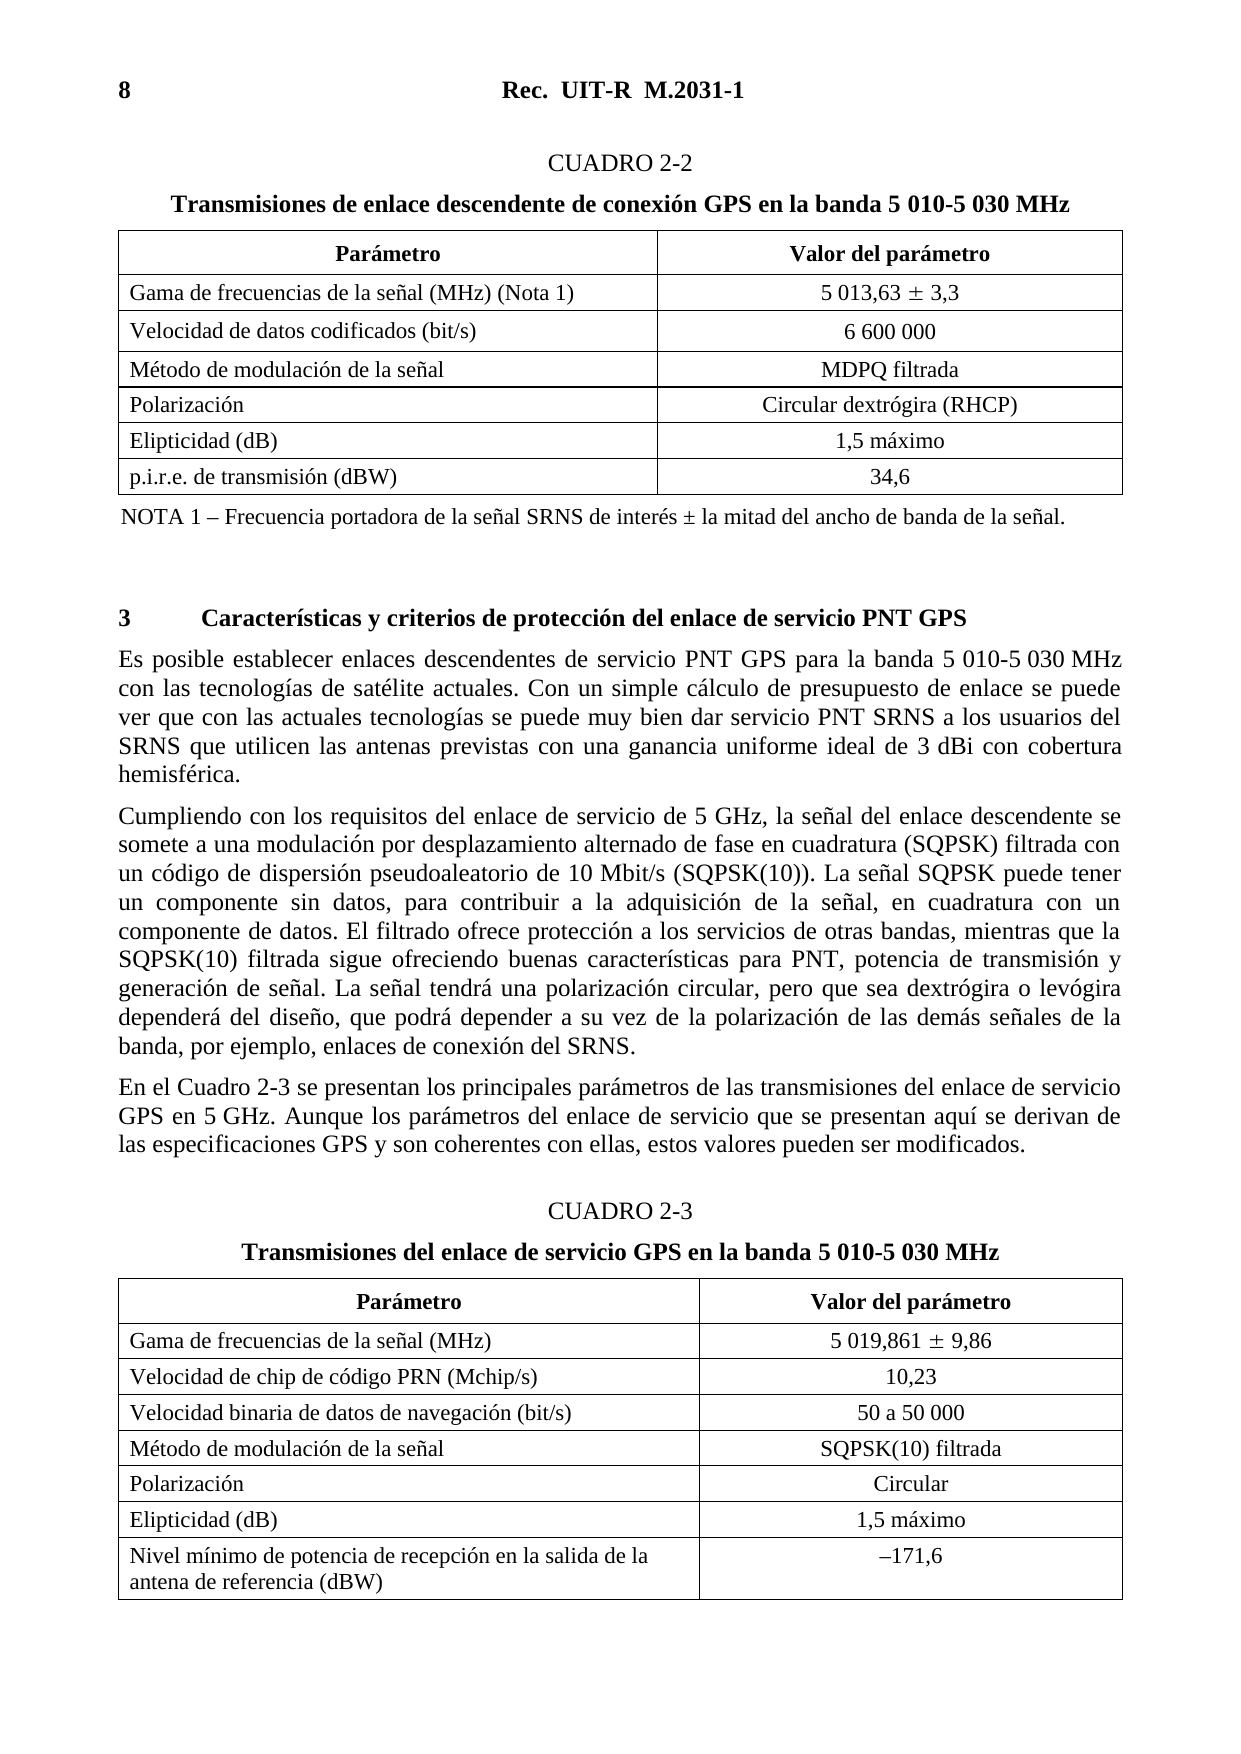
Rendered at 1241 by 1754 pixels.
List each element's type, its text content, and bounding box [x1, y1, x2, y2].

table_header Parámetro [119, 231, 657, 274]
table_cell Circular [700, 1466, 1122, 1501]
table_cell 6 600 000 [658, 311, 1122, 351]
table_cell Gama de frecuencias de la señal (MHz) (Nota 1) [119, 275, 657, 310]
text Cumpliendo con los requisitos del enlace de servicio de 5 GHz, la señal del enlace descendente se somete a una modulación por desplazamiento alternado de fase en cuadratura (SQPSK) filtrada con un código de dispersión pseudoaleatorio de 10 Mbit/s (SQPSK(10)). La señal SQPSK puede tener un componente sin datos, para contribuir a la adquisición de la señal, en cuadratura con un componente de datos. El filtrado ofrece protección a los servicios de otras bandas, mientras que la SQPSK(10) filtrada sigue ofreciendo buenas características para PNT, potencia de transmisión y generación de señal. La señal tendrá una polarización circular, pero que sea dextrógira o levógira dependerá del diseño, que podrá depender a su vez de la polarización de las demás señales de la banda, por ejemplo, enlaces de conexión del SRNS. [118, 801, 1122, 1059]
table_header Valor del parámetro [658, 231, 1122, 274]
text CUADRO 2-2 [118, 148, 1122, 176]
table_cell Velocidad de datos codificados (bit/s) [119, 311, 657, 351]
table_cell Polarización [119, 1466, 699, 1501]
text CUADRO 2-3 [118, 1196, 1122, 1224]
table_cell NOTA 1 – Frecuencia portadora de la señal SRNS de interés ± la mitad del ancho de banda de la señal. [118, 495, 1122, 529]
table_cell 5 019,861 9,86 [700, 1324, 1122, 1358]
table_cell Método de modulación de la señal [119, 352, 657, 386]
table_cell SQPSK(10) filtrada [700, 1431, 1122, 1465]
table_cell 1,5 máximo [700, 1502, 1122, 1537]
table_header Valor del parámetro [700, 1279, 1122, 1322]
table_cell Método de modulación de la señal [119, 1431, 699, 1465]
table_cell Velocidad de chip de código PRN (Mchip/s) [119, 1359, 699, 1394]
text Es posible establecer enlaces descendentes de servicio PNT GPS para la banda 5 010-5 030 MHz con las tecnologías de satélite actuales. Con un simple cálculo de presupuesto de enlace se puede ver que con las actuales tecnologías se puede muy bien dar servicio PNT SRNS a los usuarios del SRNS que utilicen las antenas previstas con una ganancia uniforme ideal de 3 dBi con cobertura hemisférica. [118, 644, 1122, 788]
table_cell 50 a 50 000 [700, 1395, 1122, 1429]
table_cell Nivel mínimo de potencia de recepción en la salida de la antena de referencia (dBW) [119, 1538, 699, 1599]
table_cell Circular dextrógira (RHCP) [658, 388, 1122, 422]
table_cell MDPQ filtrada [658, 352, 1122, 386]
text En el Cuadro 2-3 se presentan los principales parámetros de las transmisiones del enlace de servicio GPS en 5 GHz. Aunque los parámetros del enlace de servicio que se presentan aquí se derivan de las especificaciones GPS y son coherentes con ellas, estos valores pueden ser modificados. [118, 1072, 1122, 1158]
table_cell Elipticidad (dB) [119, 1502, 699, 1537]
table_cell 34,6 [658, 459, 1122, 493]
table_cell –171,6 [700, 1538, 1122, 1599]
table_cell Elipticidad (dB) [119, 423, 657, 458]
table_cell Polarización [119, 388, 657, 422]
table_header Parámetro [119, 1279, 699, 1322]
table_cell p.i.r.e. de transmisión (dBW) [119, 459, 657, 493]
table_cell Gama de frecuencias de la señal (MHz) [119, 1324, 699, 1358]
subtitle 3 Características y criterios de protección del enlace de servicio PNT GPS [118, 603, 1122, 632]
title Transmisiones del enlace de servicio GPS en la banda 5 010-5 030 MHz [118, 1237, 1122, 1266]
table_cell Velocidad binaria de datos de navegación (bit/s) [119, 1395, 699, 1429]
table_cell 10,23 [700, 1359, 1122, 1394]
table_cell 1,5 máximo [658, 423, 1122, 458]
title Transmisiones de enlace descendente de conexión GPS en la banda 5 010-5 030 MHz [118, 189, 1122, 218]
table_cell 5 013,63 3,3 [658, 275, 1122, 310]
